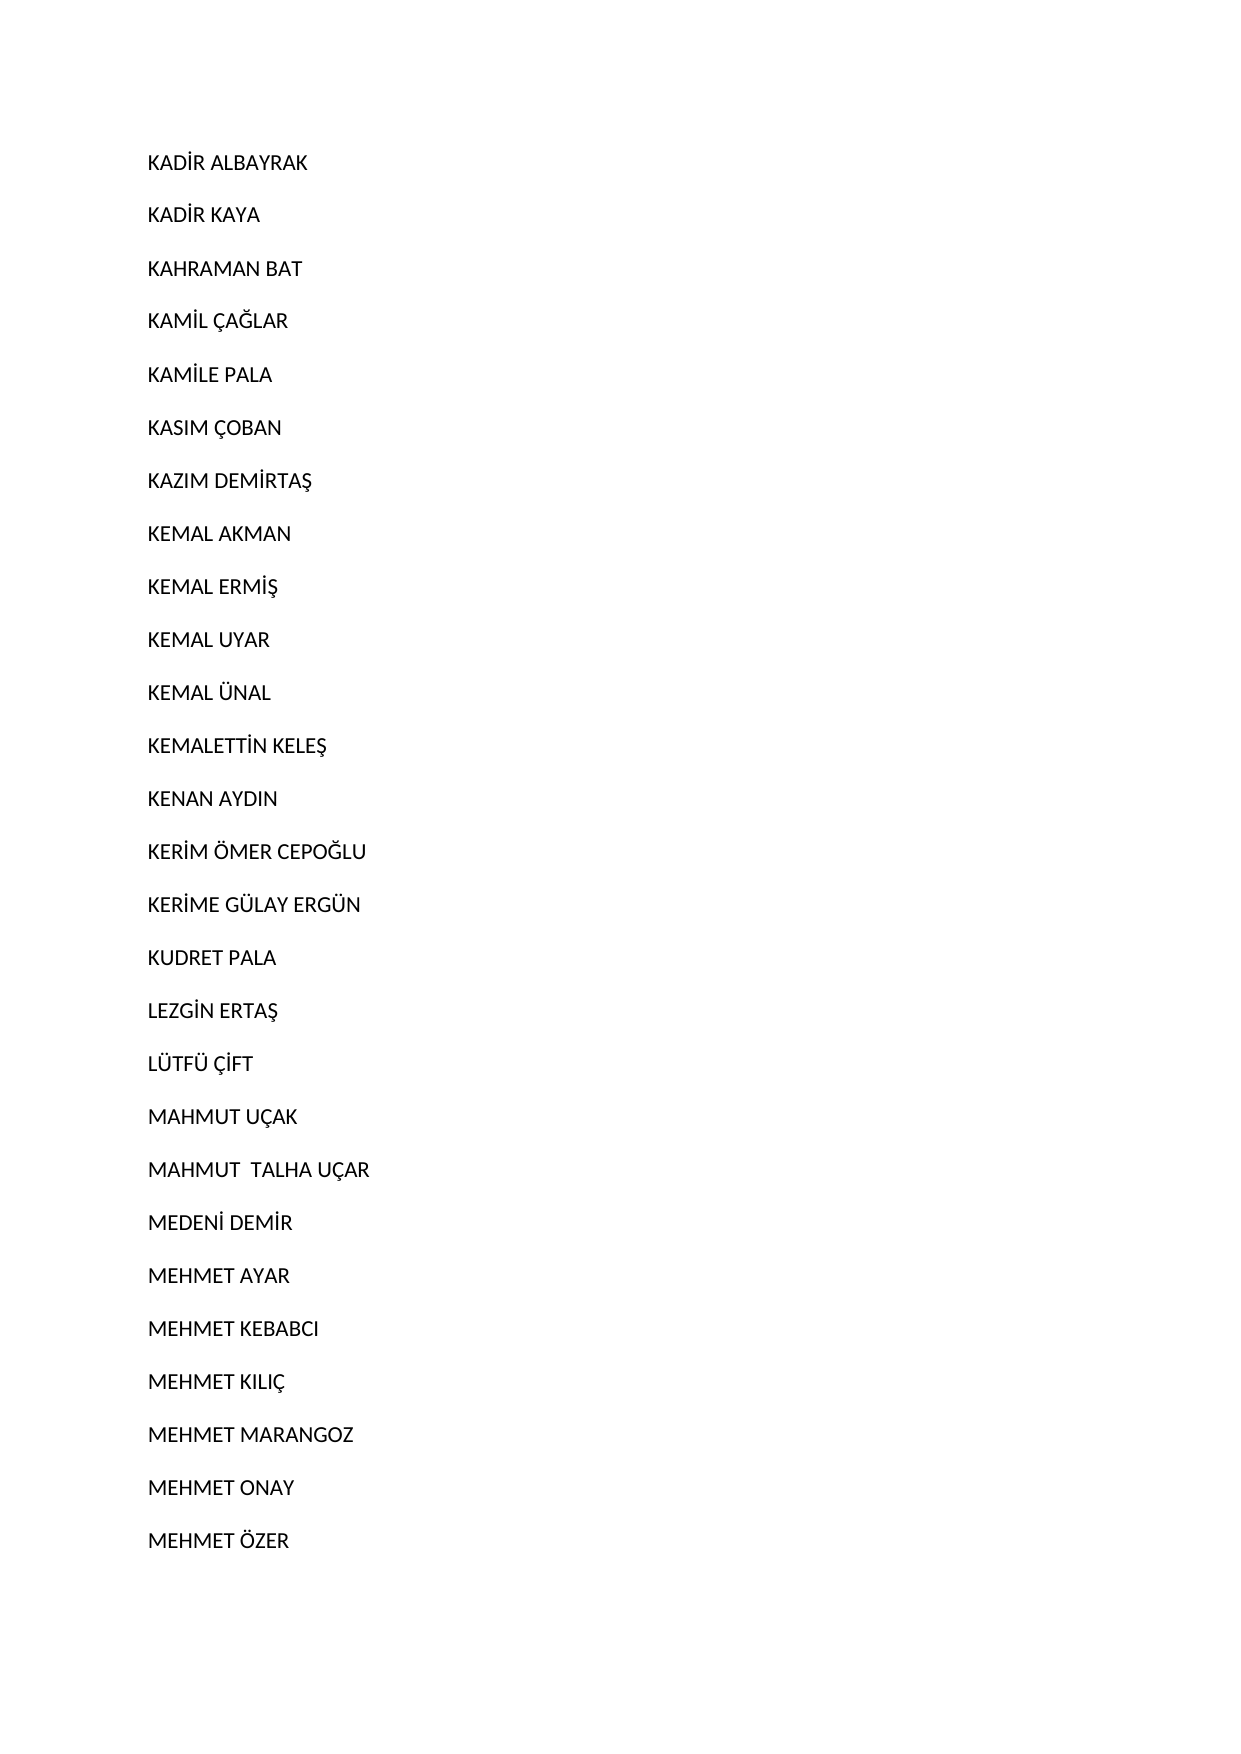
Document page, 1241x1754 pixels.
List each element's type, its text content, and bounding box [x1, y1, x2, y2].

text MEHMET ONAY [148, 1473, 1093, 1501]
text LÜTFÜ ÇİFT [148, 1049, 1093, 1077]
text KASIM ÇOBAN [148, 413, 1093, 441]
text MEHMET ÖZER [148, 1526, 1093, 1554]
text LEZGİN ERTAŞ [148, 996, 1093, 1024]
text KEMAL UYAR [148, 625, 1093, 653]
text KAMİLE PALA [148, 360, 1093, 388]
text MAHMUT TALHA UÇAR [148, 1155, 1093, 1183]
text MEDENİ DEMİR [148, 1208, 1093, 1236]
text KERİM ÖMER CEPOĞLU [148, 837, 1093, 865]
text KEMALETTİN KELEŞ [148, 731, 1093, 759]
text KADİR KAYA [148, 201, 1093, 229]
text KADİR ALBAYRAK [148, 148, 1093, 176]
text MEHMET KEBABCI [148, 1314, 1093, 1342]
text KAMİL ÇAĞLAR [148, 307, 1093, 335]
text KEMAL ÜNAL [148, 678, 1093, 706]
text MEHMET AYAR [148, 1261, 1093, 1289]
text KUDRET PALA [148, 943, 1093, 971]
text KEMAL AKMAN [148, 519, 1093, 547]
text KERİME GÜLAY ERGÜN [148, 890, 1093, 918]
text KEMAL ERMİŞ [148, 572, 1093, 600]
text KAHRAMAN BAT [148, 254, 1093, 282]
text MEHMET KILIÇ [148, 1367, 1093, 1395]
text KENAN AYDIN [148, 784, 1093, 812]
text MEHMET MARANGOZ [148, 1420, 1093, 1448]
text MAHMUT UÇAK [148, 1102, 1093, 1130]
text KAZIM DEMİRTAŞ [148, 466, 1093, 494]
